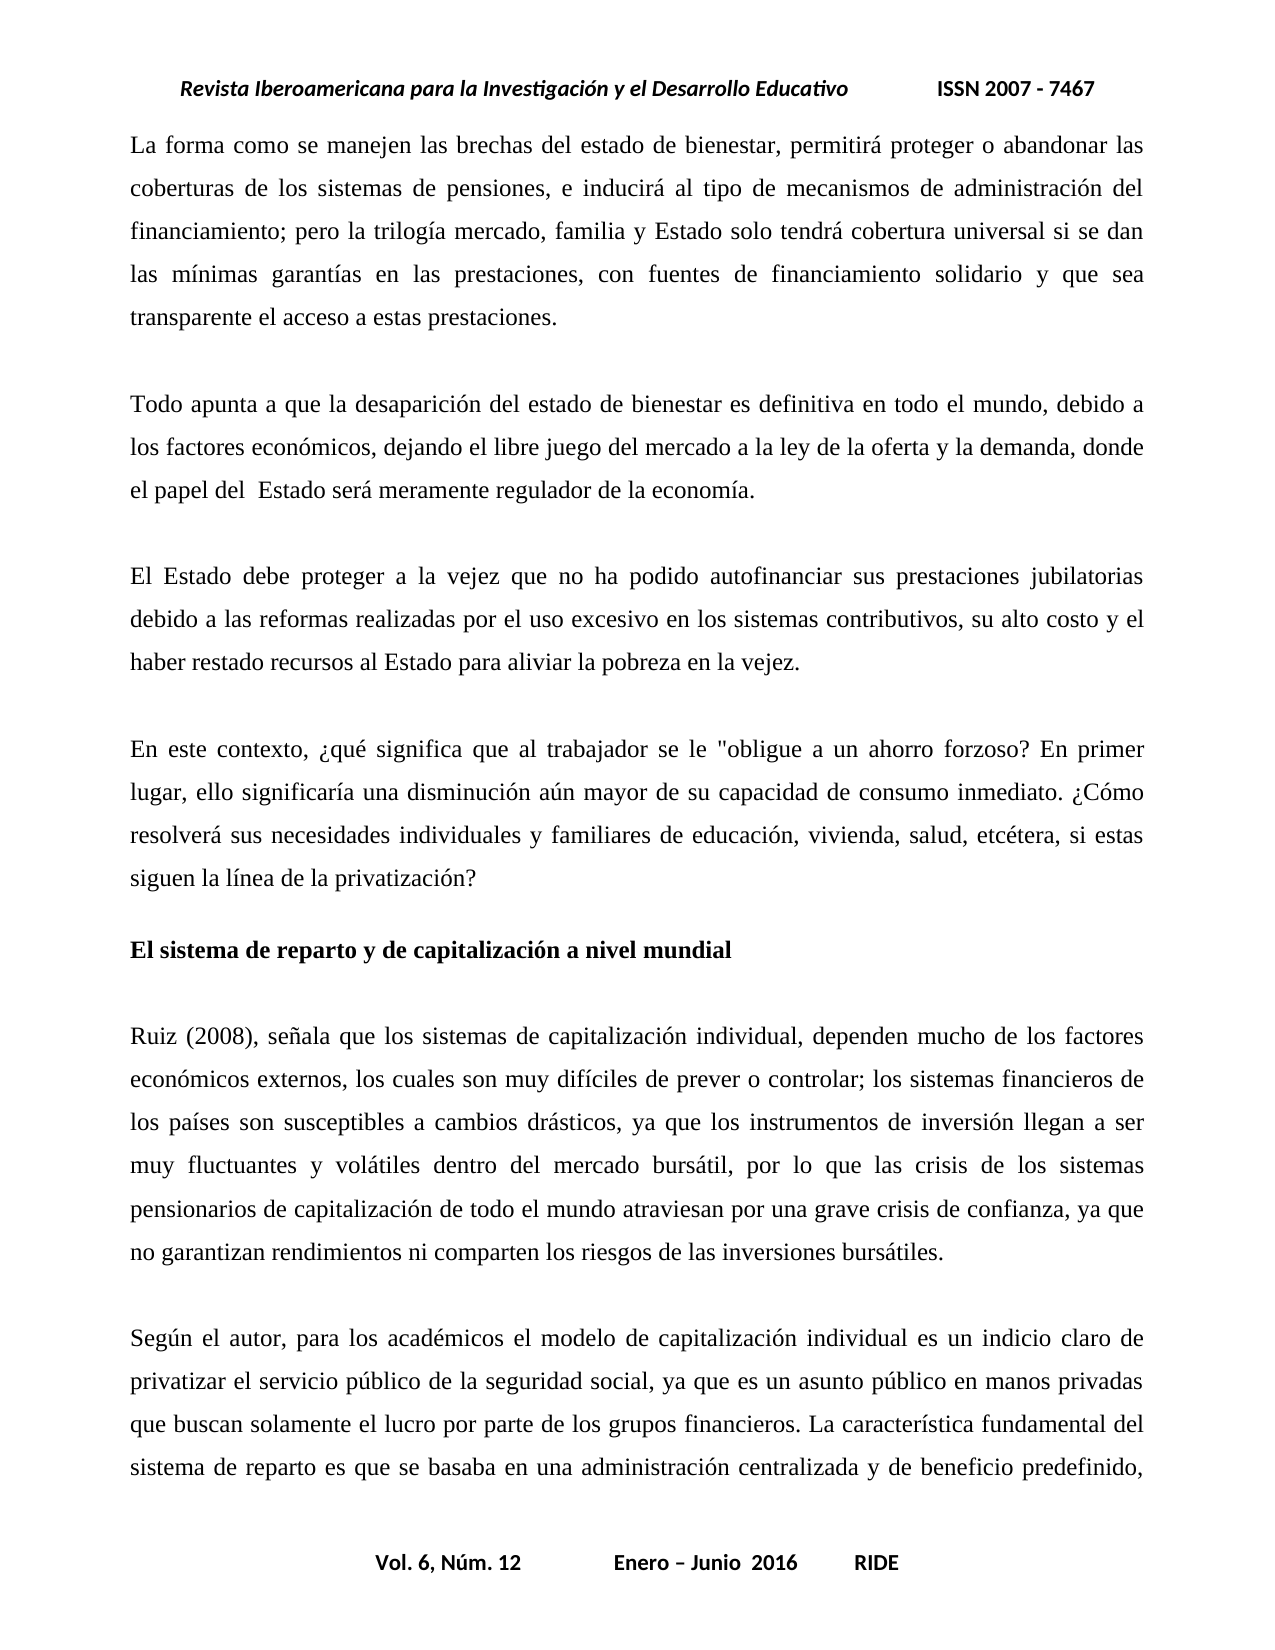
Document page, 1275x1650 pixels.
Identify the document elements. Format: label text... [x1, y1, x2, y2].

text El sistema de reparto y de capitalización a nivel mundial [130, 935, 1145, 964]
text Ruiz (2008), señala que los sistemas de capitalización individual, dependen mucho de los factores económicos externos, los cuales son muy difíciles de prever o controlar; los sistemas financieros de los países son susceptibles a cambios drásticos, ya que los instrumentos de inversión llegan a ser muy fluctuantes y volátiles dentro del mercado bursátil, por lo que las crisis de los sistemas pensionarios de capitalización de todo el mundo atraviesan por una grave crisis de confianza, ya que no garantizan rendimientos ni comparten los riesgos de las inversiones bursátiles. [130, 1021, 1145, 1266]
text Todo apunta a que la desaparición del estado de bienestar es definitiva en todo el mundo, debido a los factores económicos, dejando el libre juego del mercado a la ley de la oferta y la demanda, donde el papel del Estado será meramente regulador de la economía. [130, 389, 1145, 504]
text La forma como se manejen las brechas del estado de bienestar, permitirá proteger o abandonar las coberturas de los sistemas de pensiones, e inducirá al tipo de mecanismos de administración del financiamiento; pero la trilogía mercado, familia y Estado solo tendrá cobertura universal si se dan las mínimas garantías en las prestaciones, con fuentes de financiamiento solidario y que sea transparente el acceso a estas prestaciones. [130, 130, 1145, 331]
text En este contexto, ¿qué significa que al trabajador se le "obligue a un ahorro forzoso? En primer lugar, ello significaría una disminución aún mayor de su capacidad de consumo inmediato. ¿Cómo resolverá sus necesidades individuales y familiares de educación, vivienda, salud, etcétera, si estas siguen la línea de la privatización? [130, 734, 1145, 892]
text El Estado debe proteger a la vejez que no ha podido autofinanciar sus prestaciones jubilatorias debido a las reformas realizadas por el uso excesivo en los sistemas contributivos, su alto costo y el haber restado recursos al Estado para aliviar la pobreza en la vejez. [130, 561, 1145, 676]
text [130, 1323, 1145, 1481]
